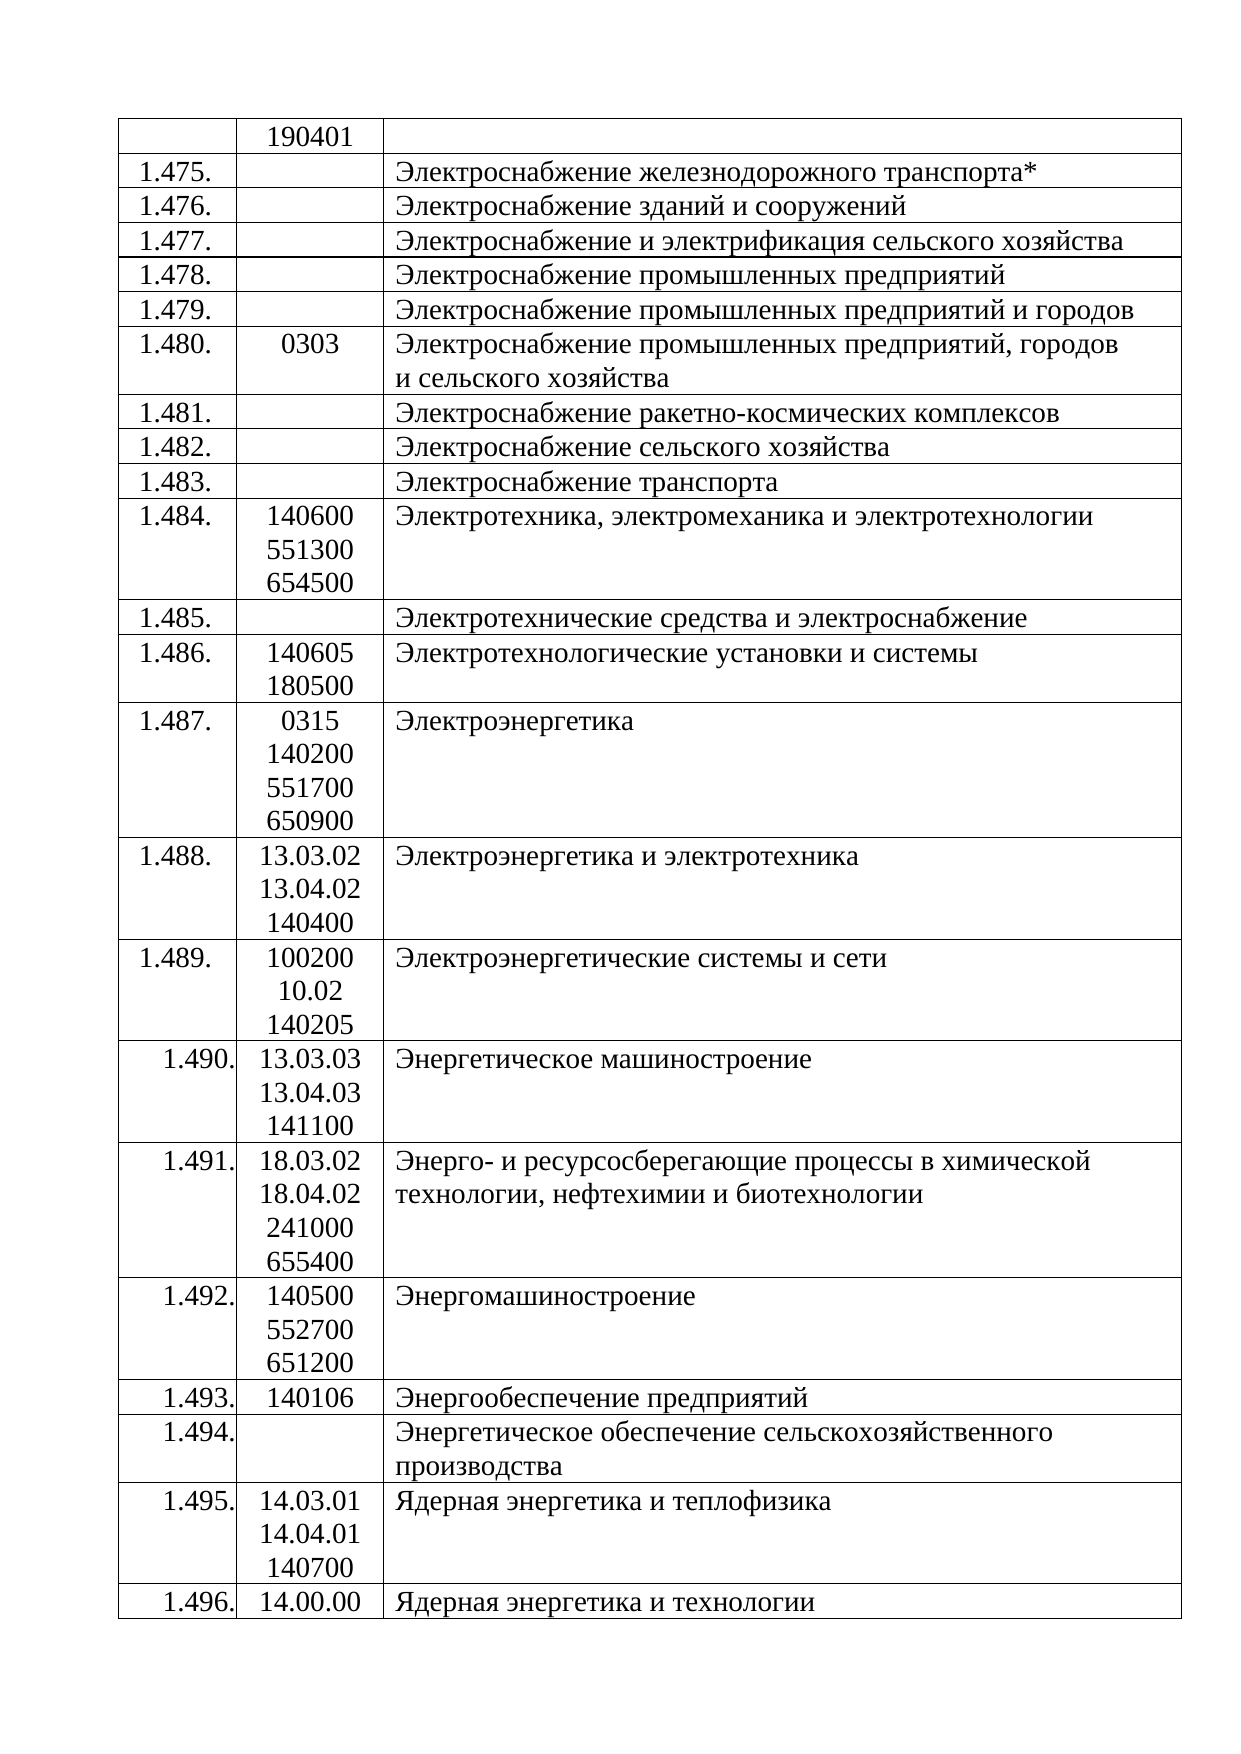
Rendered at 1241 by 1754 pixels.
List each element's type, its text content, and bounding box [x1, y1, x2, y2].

table_cell Электроснабжение промышленных предприятий [384, 258, 1181, 291]
table_cell Электротехника, электромеханика и электротехнологии [384, 499, 1181, 599]
table_cell [119, 188, 236, 222]
table_cell Энергетическое машиностроение [384, 1041, 1181, 1142]
table_cell [237, 292, 383, 326]
table_cell [237, 258, 383, 291]
table_cell [119, 635, 236, 702]
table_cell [384, 119, 1181, 153]
table_cell [237, 188, 383, 222]
table_cell [119, 1584, 236, 1618]
table_cell [119, 1415, 236, 1482]
table_cell Энергообеспечение предприятий [384, 1380, 1181, 1413]
table_cell Электроснабжение транспорта [384, 464, 1181, 497]
table_cell 18.03.02 18.04.02 241000 655400 [237, 1143, 383, 1277]
table_cell [237, 223, 383, 256]
table_cell 100200 10.02 140205 [237, 940, 383, 1040]
table_cell [119, 1483, 236, 1583]
table_cell 0303 [237, 327, 383, 394]
table_cell 14.03.01 14.04.01 140700 [237, 1483, 383, 1583]
table_cell 101800 190401 [237, 119, 383, 153]
table_cell [237, 600, 383, 634]
table_cell [119, 154, 236, 187]
table_cell Электроснабжение промышленных предприятий, городов и сельского хозяйства [384, 327, 1181, 394]
table_cell [119, 838, 236, 939]
table_cell Электроснабжение промышленных предприятий и городов [384, 292, 1181, 326]
table_cell Электротехнологические установки и системы [384, 635, 1181, 702]
table_cell [237, 154, 383, 187]
table_cell [119, 1278, 236, 1379]
table_cell [119, 395, 236, 428]
table_cell [119, 1143, 236, 1277]
table_cell Ядерная энергетика и теплофизика [384, 1483, 1181, 1583]
table_cell 14.00.00 [237, 1584, 383, 1618]
table_cell 13.03.02 13.04.02 140400 [237, 838, 383, 939]
table_cell 140605 180500 [237, 635, 383, 702]
table_cell 0315 140200 551700 650900 [237, 703, 383, 837]
table_cell Электроэнергетические системы и сети [384, 940, 1181, 1040]
table_cell [237, 464, 383, 497]
table_cell Электроснабжение и электрификация сельского хозяйства [384, 223, 1181, 256]
table_cell Энергомашиностроение [384, 1278, 1181, 1379]
table_cell Электроснабжение сельского хозяйства [384, 429, 1181, 463]
table_cell [119, 464, 236, 497]
table_cell [119, 600, 236, 634]
table_cell [119, 1041, 236, 1142]
table_cell [119, 703, 236, 837]
table_cell [119, 119, 236, 153]
table_cell Электроснабжение железнодорожного транспорта* [384, 154, 1181, 187]
table_cell 13.03.03 13.04.03 141100 [237, 1041, 383, 1142]
table_cell [119, 327, 236, 394]
table_cell Электроснабжение зданий и сооружений [384, 188, 1181, 222]
table_cell Энерго- и ресурсосберегающие процессы в химической технологии, нефтехимии и биотехнологии [384, 1143, 1181, 1277]
table_cell Ядерная энергетика и технологии [384, 1584, 1181, 1618]
table_cell Электроэнергетика и электротехника [384, 838, 1181, 939]
table_cell 140600 551300 654500 [237, 499, 383, 599]
table_cell [237, 429, 383, 463]
table_cell 140106 [237, 1380, 383, 1413]
table_cell 140500 552700 651200 [237, 1278, 383, 1379]
table_cell [119, 292, 236, 326]
table_cell [119, 258, 236, 291]
table_cell [119, 223, 236, 256]
table_cell Электроэнергетика [384, 703, 1181, 837]
table_cell [119, 940, 236, 1040]
table_cell Электроснабжение ракетно-космических комплексов [384, 395, 1181, 428]
table_cell [237, 1415, 383, 1482]
table_cell Энергетическое обеспечение сельскохозяйственного производства [384, 1415, 1181, 1482]
table_cell [119, 1380, 236, 1413]
table_cell [119, 499, 236, 599]
table_cell [237, 395, 383, 428]
table_cell [119, 429, 236, 463]
table_cell Электротехнические средства и электроснабжение [384, 600, 1181, 634]
